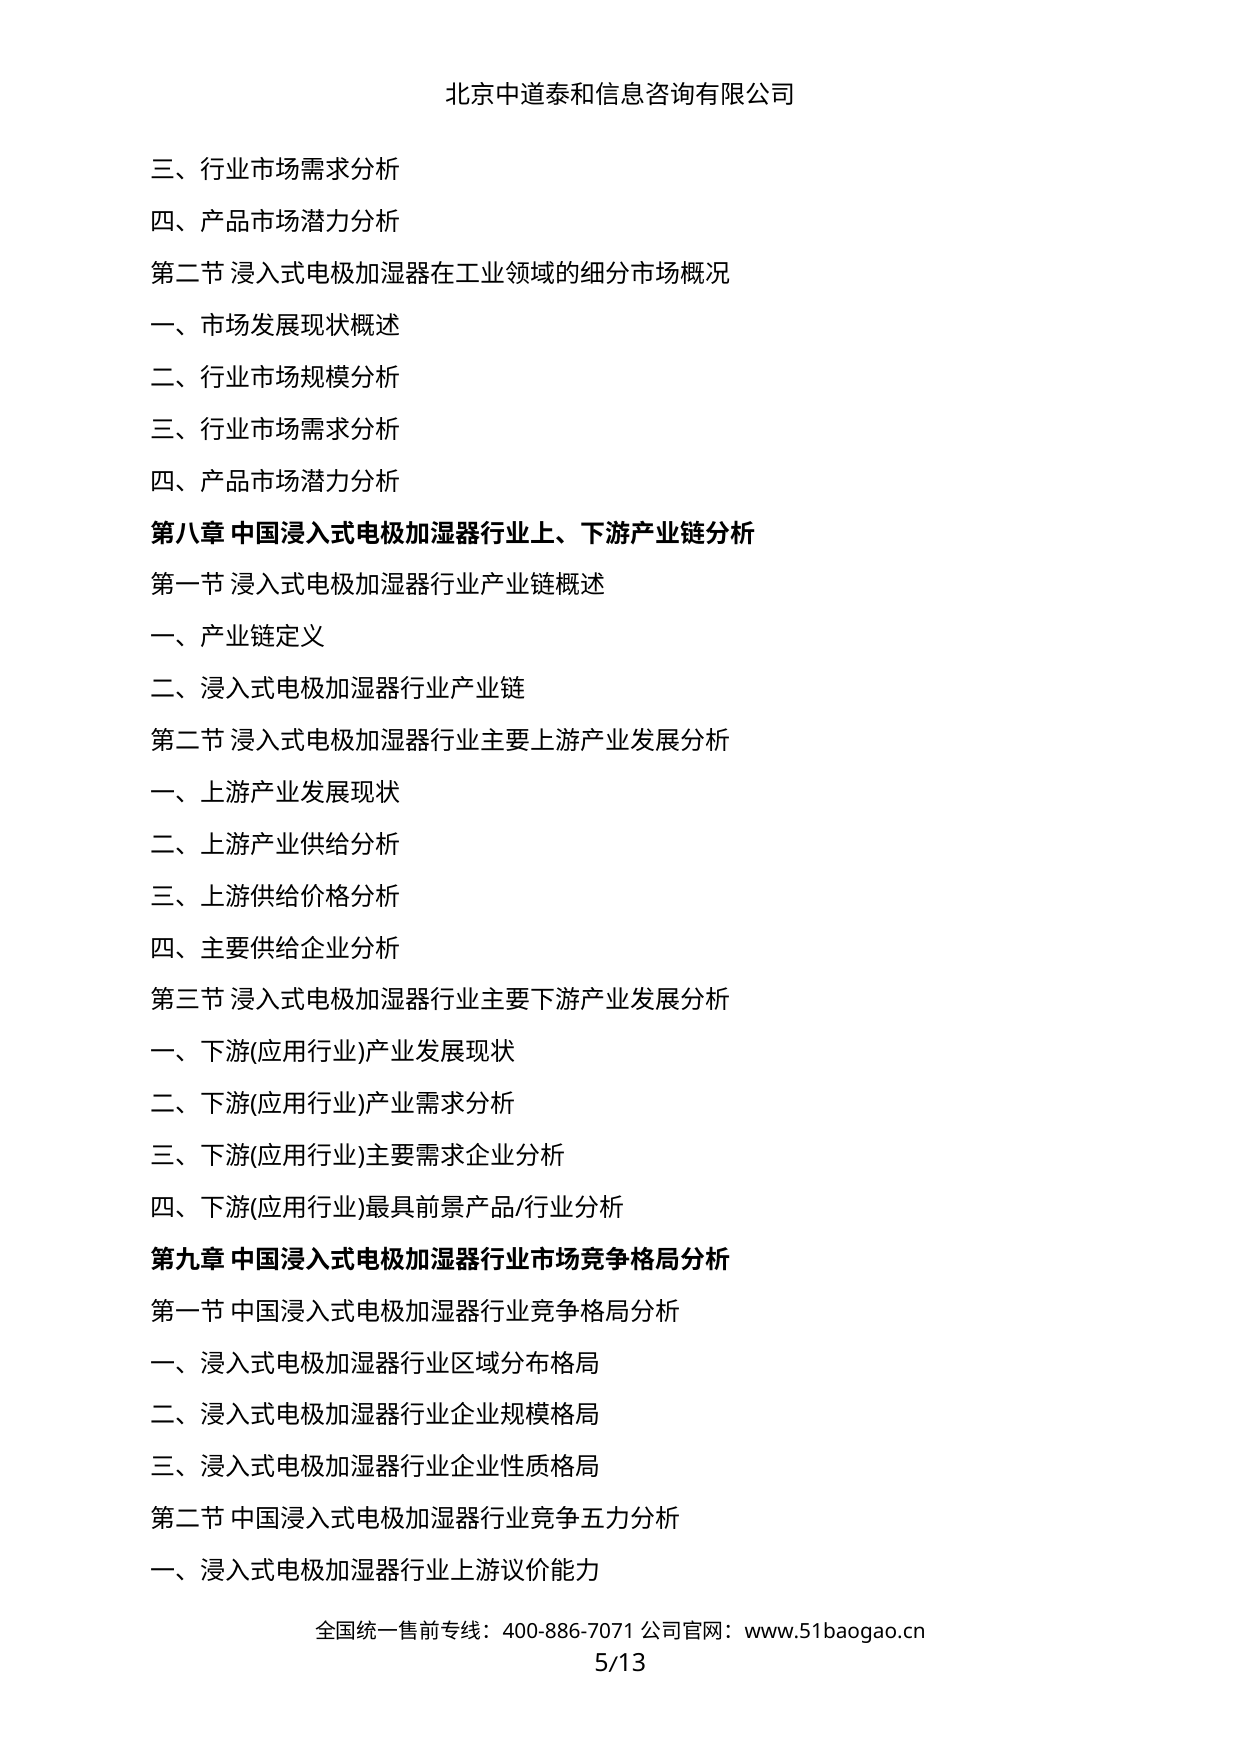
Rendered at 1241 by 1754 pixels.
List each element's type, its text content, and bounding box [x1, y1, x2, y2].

text 一、市场发展现状概述 [150, 306, 1090, 342]
text 二、上游产业供给分析 [150, 824, 1090, 861]
text 第三节 浸入式电极加湿器行业主要下游产业发展分析 [150, 980, 1090, 1016]
text 二、行业市场规模分析 [150, 357, 1090, 394]
text 三、浸入式电极加湿器行业企业性质格局 [150, 1447, 1090, 1483]
text 四、产品市场潜力分析 [150, 461, 1090, 497]
text 四、产品市场潜力分析 [150, 202, 1090, 238]
text 一、浸入式电极加湿器行业区域分布格局 [150, 1343, 1090, 1379]
text 四、主要供给企业分析 [150, 928, 1090, 964]
text 三、下游(应用行业)主要需求企业分析 [150, 1136, 1090, 1172]
text 第九章 中国浸入式电极加湿器行业市场竞争格局分析 [150, 1239, 1090, 1276]
text 三、行业市场需求分析 [150, 150, 1090, 186]
text 一、上游产业发展现状 [150, 772, 1090, 809]
text 一、产业链定义 [150, 617, 1090, 653]
text 三、上游供给价格分析 [150, 876, 1090, 912]
text 第一节 浸入式电极加湿器行业产业链概述 [150, 565, 1090, 601]
text 第二节 浸入式电极加湿器在工业领域的细分市场概况 [150, 254, 1090, 290]
text 第八章 中国浸入式电极加湿器行业上、下游产业链分析 [150, 513, 1090, 549]
text 二、下游(应用行业)产业需求分析 [150, 1084, 1090, 1120]
text 二、浸入式电极加湿器行业产业链 [150, 669, 1090, 705]
text 第一节 中国浸入式电极加湿器行业竞争格局分析 [150, 1291, 1090, 1327]
text 二、浸入式电极加湿器行业企业规模格局 [150, 1395, 1090, 1431]
text 第二节 中国浸入式电极加湿器行业竞争五力分析 [150, 1499, 1090, 1535]
text 第二节 浸入式电极加湿器行业主要上游产业发展分析 [150, 721, 1090, 757]
text 三、行业市场需求分析 [150, 409, 1090, 446]
text 四、下游(应用行业)最具前景产品/行业分析 [150, 1187, 1090, 1224]
text 一、下游(应用行业)产业发展现状 [150, 1032, 1090, 1068]
text 一、浸入式电极加湿器行业上游议价能力 [150, 1551, 1090, 1587]
